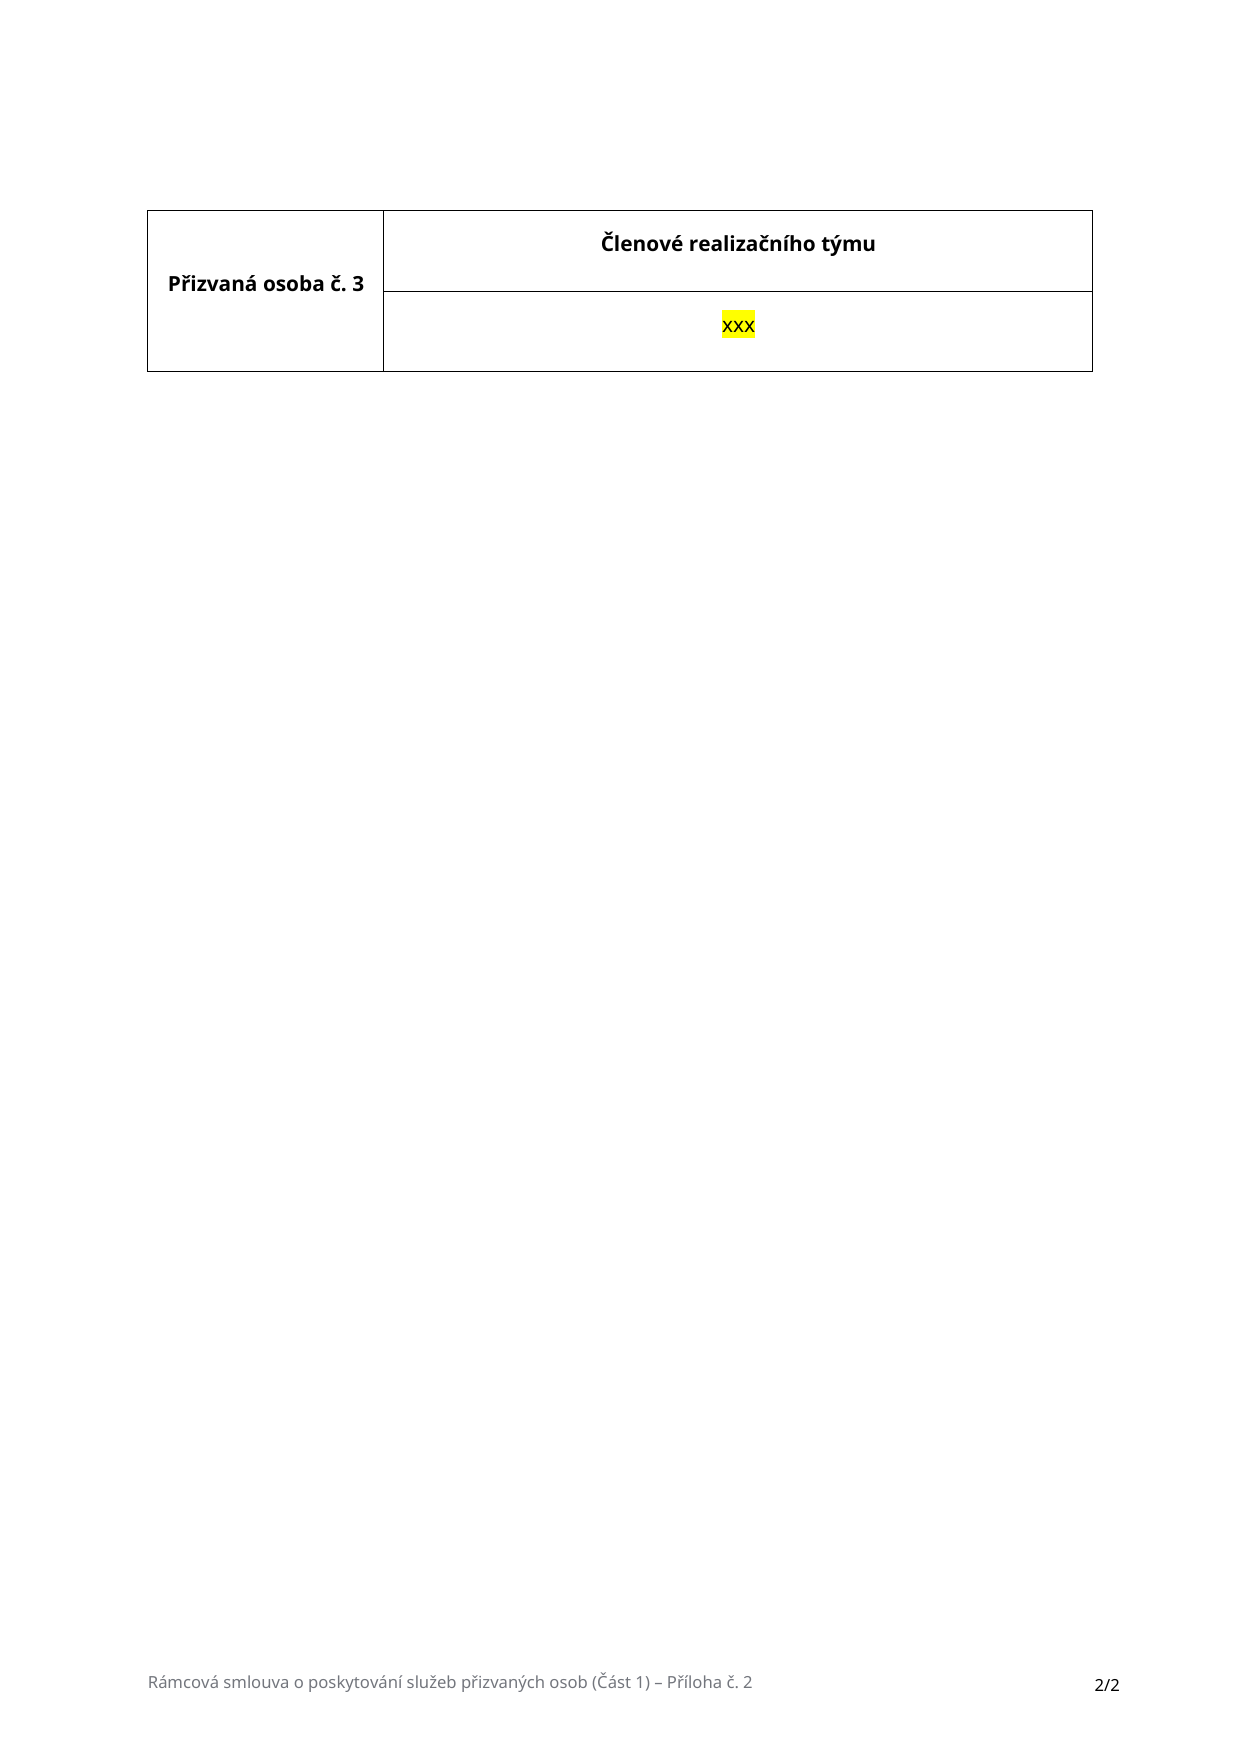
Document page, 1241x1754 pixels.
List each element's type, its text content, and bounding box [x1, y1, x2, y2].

table_header Členové realizačního týmu [384, 211, 1092, 291]
table_cell xxx [384, 292, 1092, 371]
table_header Přizvaná osoba č. 3 [148, 211, 383, 371]
